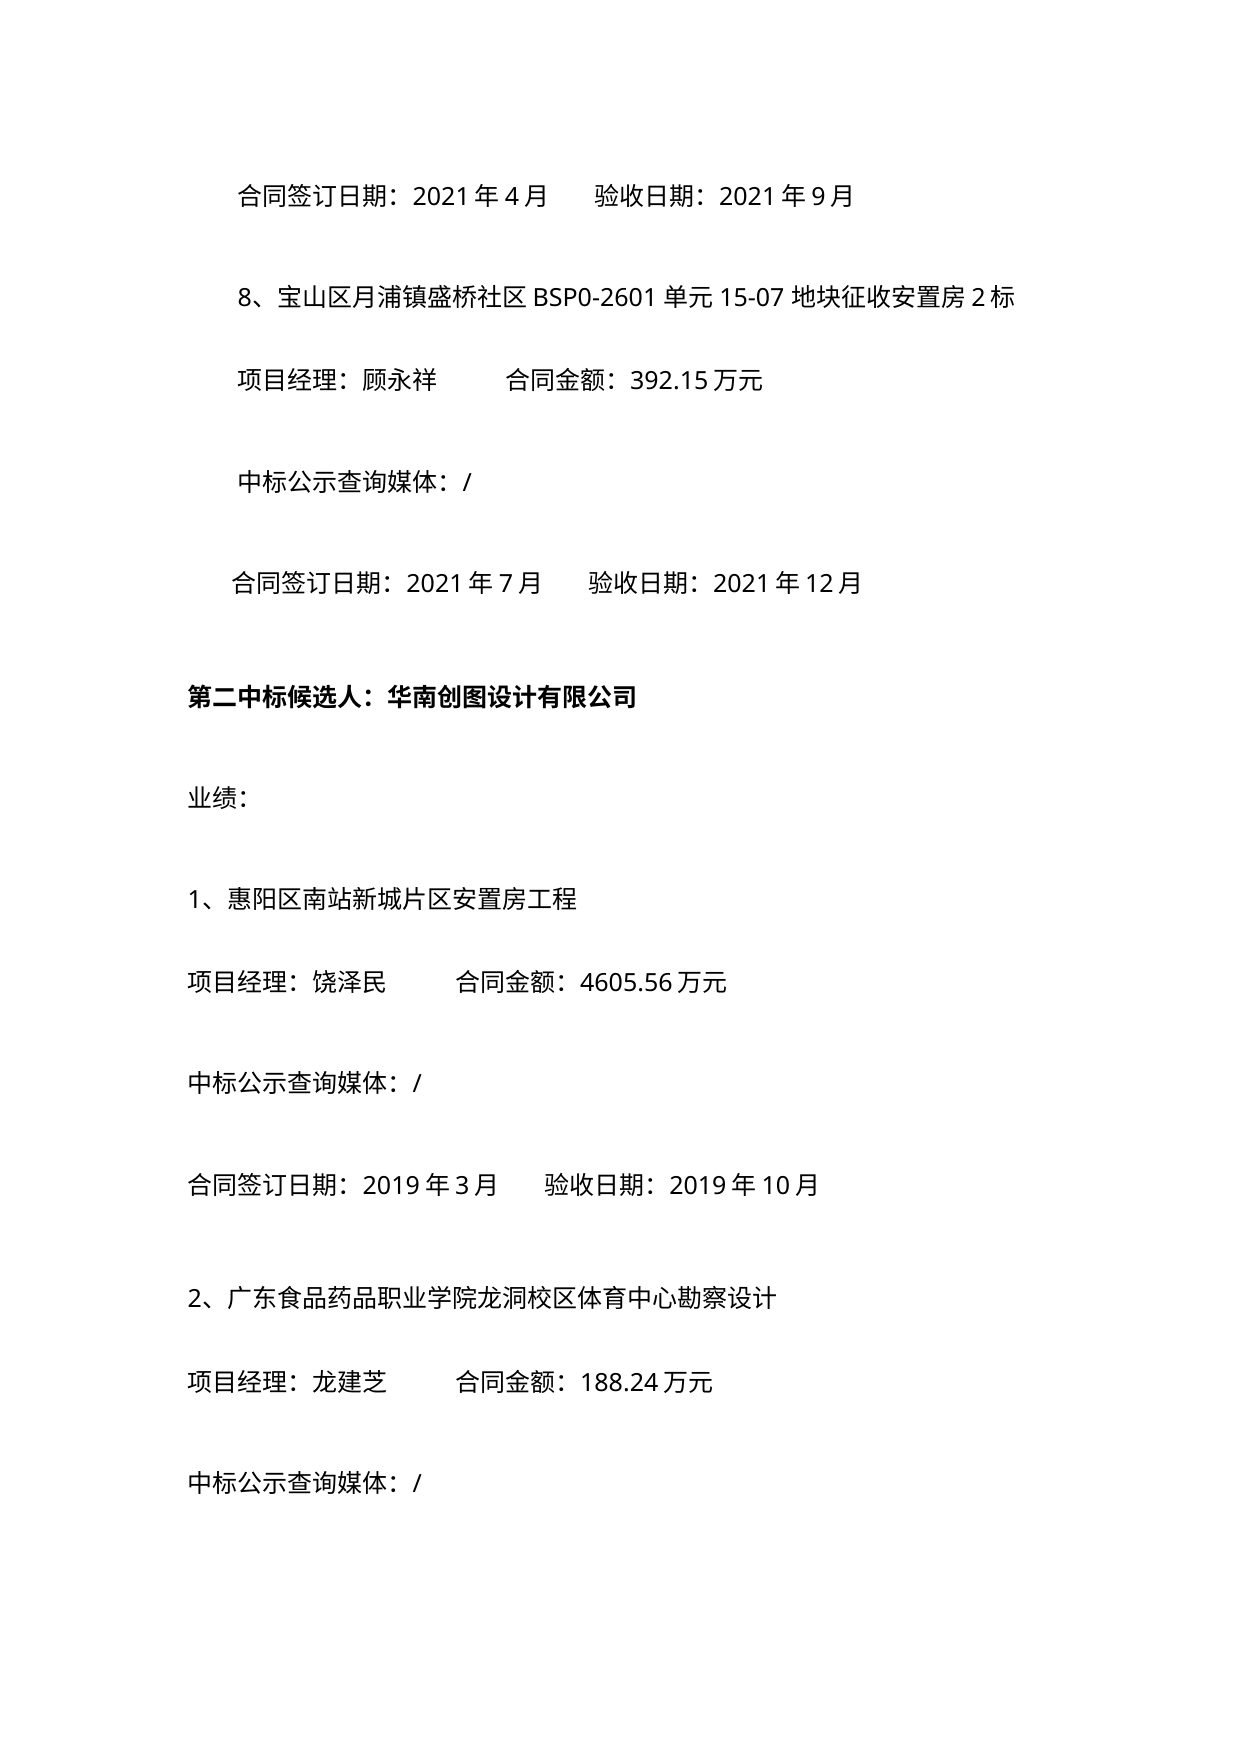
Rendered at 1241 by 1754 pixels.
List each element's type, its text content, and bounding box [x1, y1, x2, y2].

text 合同签订日期：2019年3月 验收日期：2019年10月 [187, 1151, 1053, 1216]
text 项目经理：饶泽民 合同金额：4605.56万元 [187, 948, 1053, 1013]
text 第二中标候选人：华南创图设计有限公司 [187, 663, 1053, 728]
list 广东食品药品职业学院龙洞校区体育中心勘察设计 [187, 1264, 1053, 1329]
text 中标公示查询媒体：/ [187, 1049, 1053, 1114]
text 中标公示查询媒体：/ [187, 1449, 1053, 1514]
text 业绩： [187, 764, 1053, 829]
text 8、宝山区月浦镇盛桥社区 BSP0-2601 单元 15-07 地块征收安置房2标 [187, 263, 1053, 328]
text 项目经理：龙建芝 合同金额：188.24万元 [187, 1348, 1053, 1413]
text 中标公示查询媒体：/ [237, 448, 1053, 513]
text 合同签订日期：2021年7月 验收日期：2021年12月 [231, 549, 1053, 614]
text 合同签订日期：2021年4月 验收日期：2021年9月 [237, 162, 1053, 227]
list 惠阳区南站新城片区安置房工程 [187, 865, 1053, 930]
text 项目经理：顾永祥 合同金额：392.15万元 [187, 346, 1053, 411]
